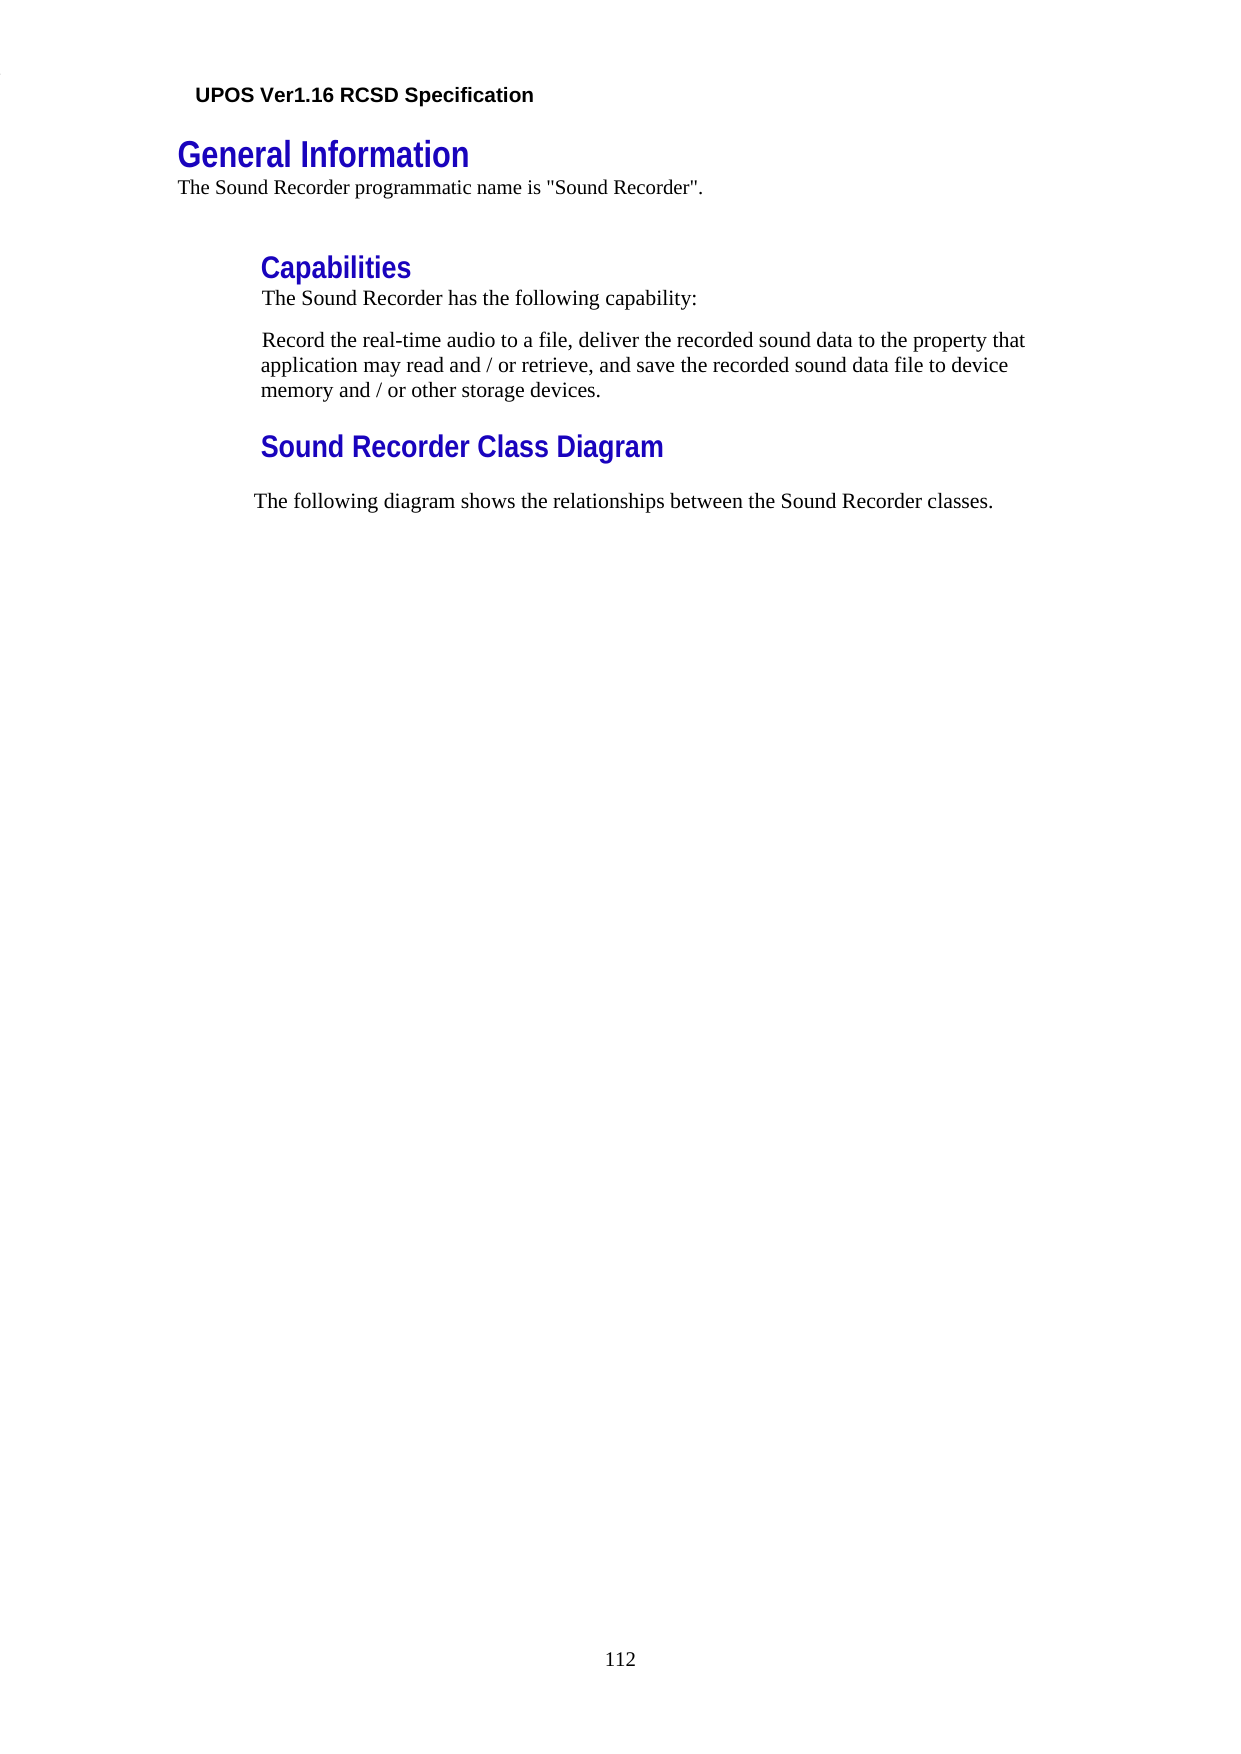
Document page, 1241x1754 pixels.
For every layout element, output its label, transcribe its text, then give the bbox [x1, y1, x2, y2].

text The Sound Recorder has the following capability: [240, 285, 1063, 310]
text The following diagram shows the relationships between the Sound Recorder classes. [177, 488, 1063, 513]
text Record the real-time audio to a file, deliver the recorded sound data to the property that application may read and / or retrieve, and save the recorded sound data file to device memory and / or other storage devices. [261, 327, 1063, 403]
subtitle Capabilities [261, 249, 1063, 285]
subtitle General Information [177, 132, 1063, 175]
subtitle Sound Recorder Class Diagram [261, 428, 1063, 463]
text The Sound Recorder programmatic name is "Sound Recorder". [177, 175, 1063, 199]
